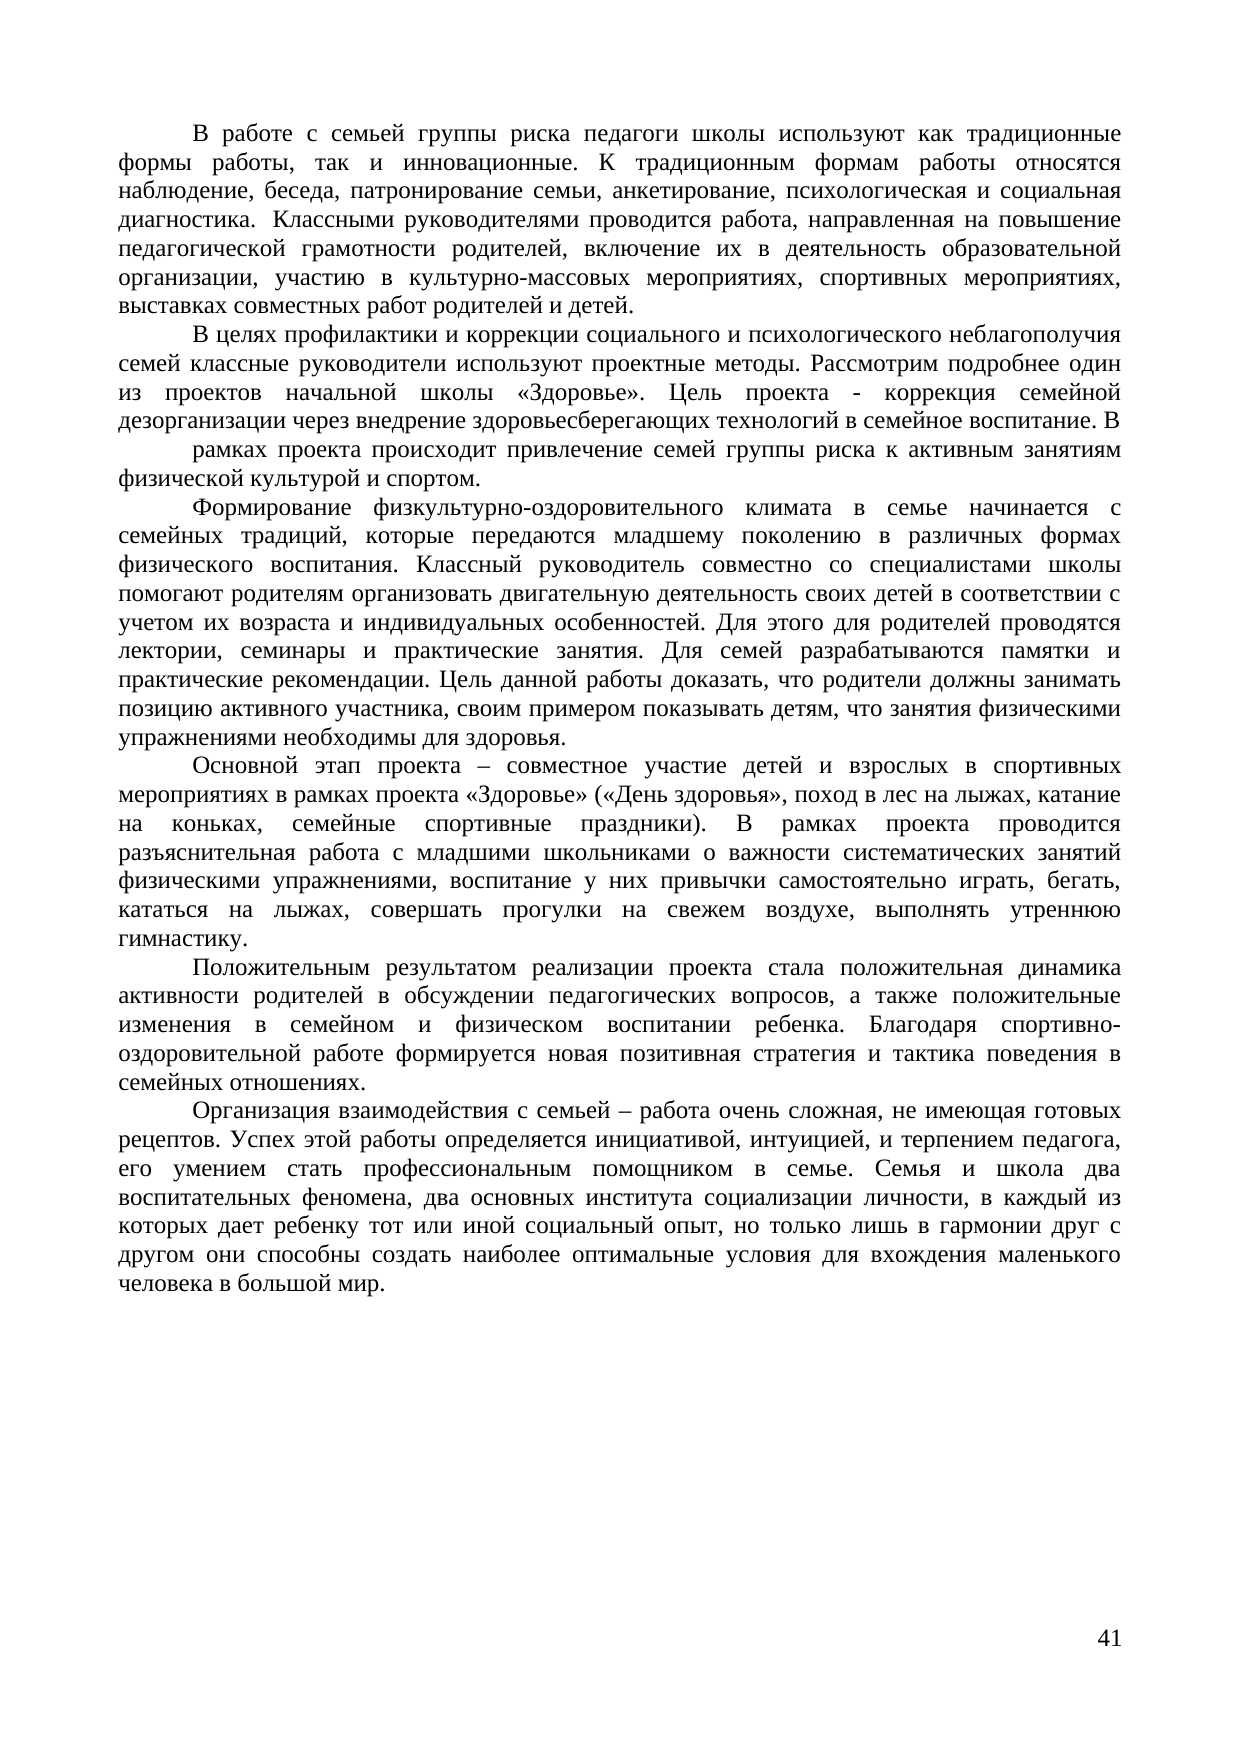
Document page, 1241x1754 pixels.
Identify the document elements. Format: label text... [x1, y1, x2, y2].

text Формирование физкультурно-оздоровительного климата в семье начинается с семейных традиций, которые передаются младшему поколению в различных формах физического воспитания. Классный руководитель совместно со специалистами школы помогают родителям организовать двигательную деятельность своих детей в соответствии с учетом их возраста и индивидуальных особенностей. Для этого для родителей проводятся лектории, семинары и практические занятия. Для семей разрабатываются памятки и практические рекомендации. Цель данной работы доказать, что родители должны занимать позицию активного участника, своим примером показывать детям, что занятия физическими упражнениями необходимы для здоровья. [118, 492, 1122, 751]
text В работе с семьей группы риска педагоги школы используют как традиционные формы работы, так и инновационные. К традиционным формам работы относятся наблюдение, беседа, патронирование семьи, анкетирование, психологическая и социальная диагностика. Классными руководителями проводится работа, направленная на повышение педагогической грамотности родителей, включение их в деятельность образовательной организации, участию в культурно-массовых мероприятиях, спортивных мероприятиях, выставках совместных работ родителей и детей. [118, 118, 1122, 319]
text В целях профилактики и коррекции социального и психологического неблагополучия семей классные руководители используют проектные методы. Рассмотрим подробнее один из проектов начальной школы «Здоровье». Цель проекта - коррекция семейной дезорганизации через внедрение здоровьесберегающих технологий в семейное воспитание. В [118, 319, 1122, 434]
text Основной этап проекта – совместное участие детей и взрослых в спортивных мероприятиях в рамках проекта «Здоровье» («День здоровья», поход в лес на лыжах, катание на коньках, семейные спортивные праздники). В рамках проекта проводится разъяснительная работа с младшими школьниками о важности систематических занятий физическими упражнениями, воспитание у них привычки самостоятельно играть, бегать, кататься на лыжах, совершать прогулки на свежем воздухе, выполнять утреннюю гимнастику. [118, 751, 1122, 952]
text Организация взаимодействия с семьей – работа очень сложная, не имеющая готовых рецептов. Успех этой работы определяется инициативой, интуицией, и терпением педагога, его умением стать профессиональным помощником в семье. Семья и школа два воспитательных феномена, два основных института социализации личности, в каждый из которых дает ребенку тот или иной социальный опыт, но только лишь в гармонии друг с другом они способны создать наиболее оптимальные условия для вхождения маленького человека в большой мир. [118, 1096, 1122, 1297]
text рамках проекта происходит привлечение семей группы риска к активным занятиям физической культурой и спортом. [118, 434, 1122, 492]
text Положительным результатом реализации проекта стала положительная динамика активности родителей в обсуждении педагогических вопросов, а также положительные изменения в семейном и физическом воспитании ребенка. Благодаря спортивно-оздоровительной работе формируется новая позитивная стратегия и тактика поведения в семейных отношениях. [118, 952, 1122, 1096]
